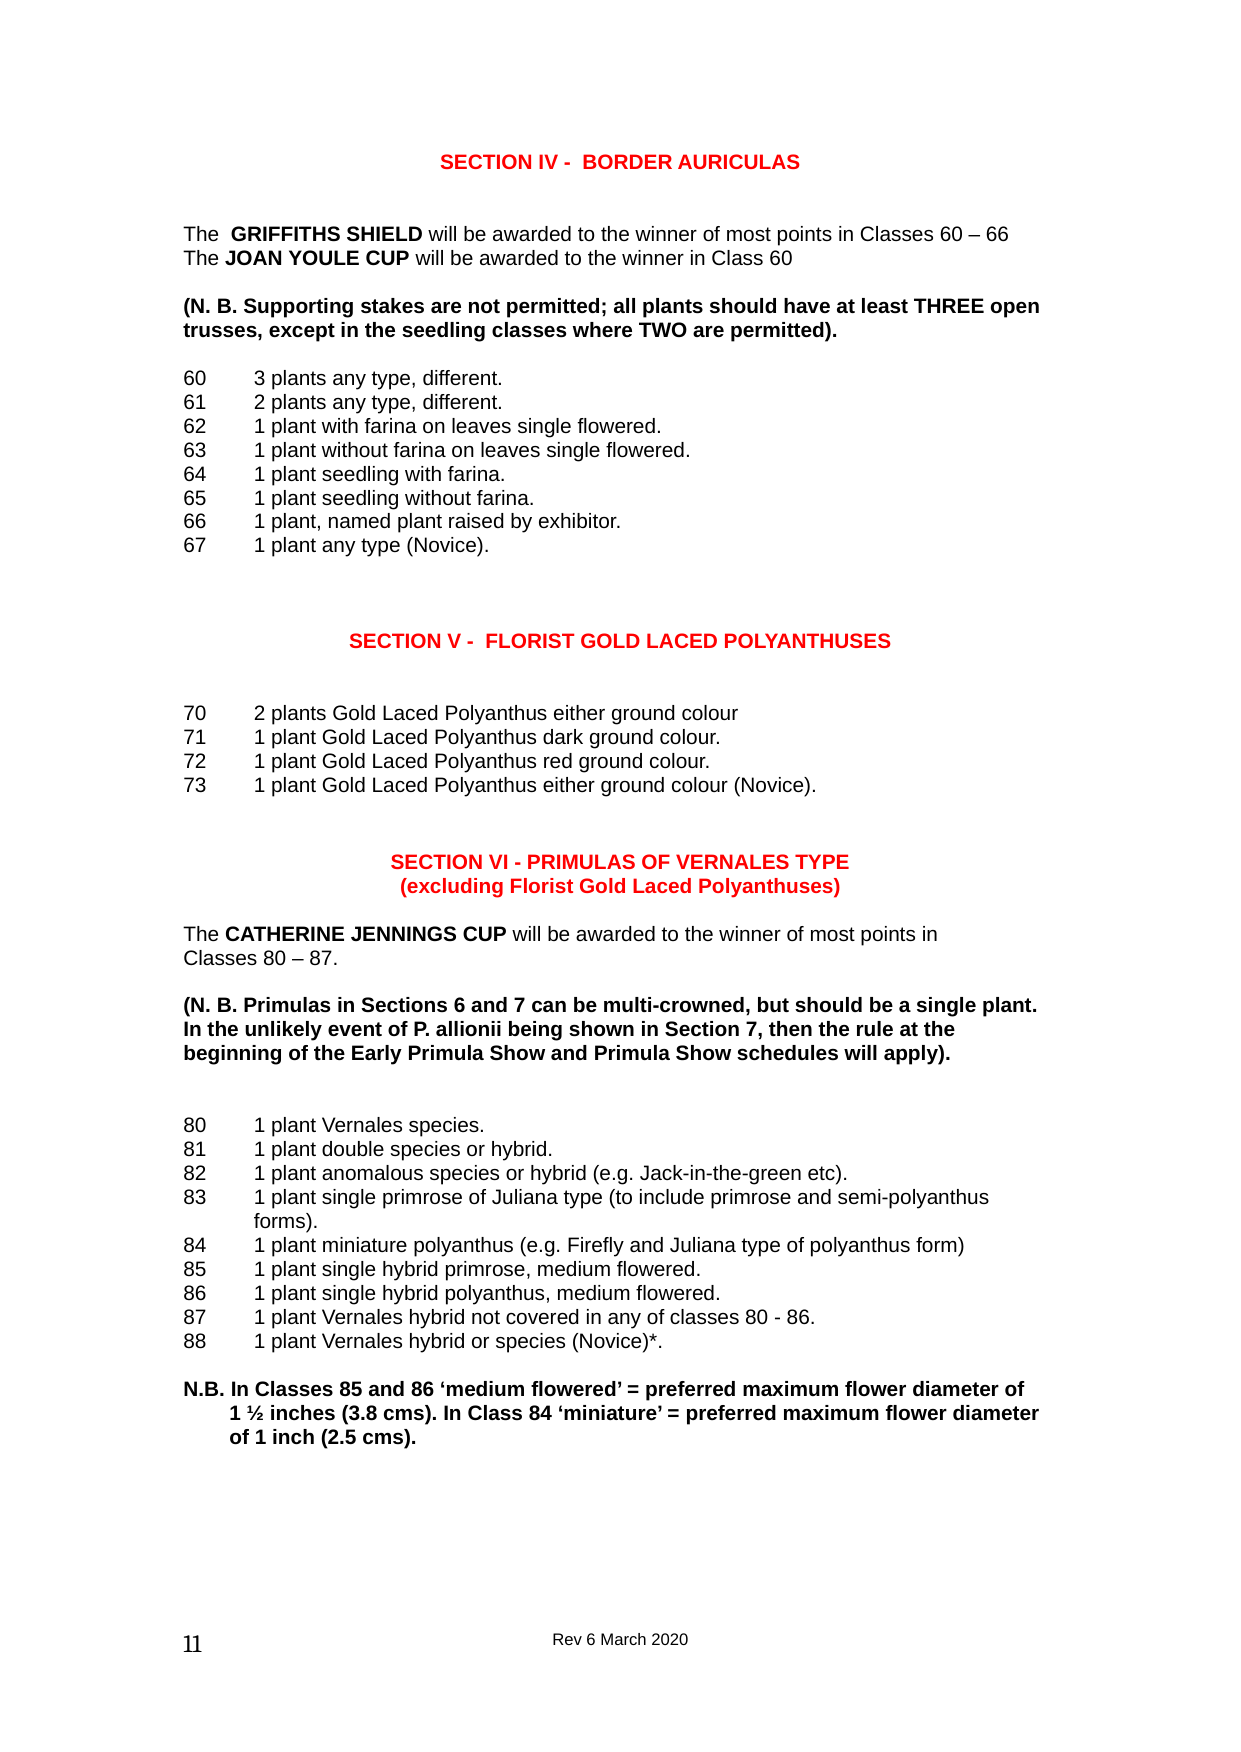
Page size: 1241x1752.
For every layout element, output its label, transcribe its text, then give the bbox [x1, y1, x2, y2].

text The JOAN YOULE CUP will be awarded to the winner in Class 60 [183, 246, 1057, 270]
table_cell 83 [172, 1185, 242, 1233]
table_header 2 plants Gold Laced Polyanthus either ground colour [242, 701, 1068, 725]
table_cell 64 [172, 461, 242, 485]
table_cell 1 plant seedling with farina. [242, 461, 1068, 485]
table_cell 1 plant Gold Laced Polyanthus dark ground colour. [242, 725, 1068, 749]
table_cell 86 [172, 1281, 242, 1305]
table_cell 1 plant single hybrid primrose, medium flowered. [242, 1257, 1068, 1281]
table_cell 87 [172, 1305, 242, 1329]
text SECTION IV - BORDER AURICULAS [183, 150, 1057, 174]
table_header 70 [172, 701, 242, 725]
table_cell 72 [172, 749, 242, 773]
table_cell 84 [172, 1233, 242, 1257]
table_cell 1 plant single primrose of Juliana type (to include primrose and semi-polyanthus forms). [242, 1185, 1068, 1233]
table_cell 1 plant Gold Laced Polyanthus red ground colour. [242, 749, 1068, 773]
table_header 3 plants any type, different. [242, 366, 1068, 389]
table_cell 65 [172, 485, 242, 509]
text SECTION V - FLORIST GOLD LACED POLYANTHUSES [183, 629, 1057, 653]
text N.B. In Classes 85 and 86 ‘medium flowered’ = preferred maximum flower diameter of [183, 1377, 1057, 1401]
table_cell 1 plant Vernales hybrid not covered in any of classes 80 - 86. [242, 1305, 1068, 1329]
table_cell 85 [172, 1257, 242, 1281]
text of 1 inch (2.5 cms). [183, 1424, 1057, 1448]
table_cell 1 plant Gold Laced Polyanthus either ground colour (Novice). [242, 773, 1068, 797]
text Classes 80 – 87. [183, 945, 1057, 969]
table_cell 88 [172, 1329, 242, 1353]
table_cell 63 [172, 438, 242, 461]
table_cell 67 [172, 533, 242, 557]
table_header 60 [172, 366, 242, 389]
table_header 1 plant Vernales species. [242, 1113, 1068, 1137]
table_cell 66 [172, 509, 242, 533]
table_cell 1 plant any type (Novice). [242, 533, 1068, 557]
table_cell 2 plants any type, different. [242, 390, 1068, 413]
table_cell 73 [172, 773, 242, 797]
table_cell 1 plant, named plant raised by exhibitor. [242, 509, 1068, 533]
text (excluding Florist Gold Laced Polyanthuses) [183, 873, 1057, 897]
text The GRIFFITHS SHIELD will be awarded to the winner of most points in Classes 60 – 66 [183, 222, 1057, 246]
table_cell 71 [172, 725, 242, 749]
text The CATHERINE JENNINGS CUP will be awarded to the winner of most points in [183, 921, 1057, 945]
table_cell 1 plant with farina on leaves single flowered. [242, 414, 1068, 437]
text 1 ½ inches (3.8 cms). In Class 84 ‘miniature’ = preferred maximum flower diameter [183, 1401, 1057, 1424]
table_cell 1 plant Vernales hybrid or species (Novice)*. [242, 1329, 1068, 1353]
table_header 80 [172, 1113, 242, 1137]
table_cell 1 plant without farina on leaves single flowered. [242, 438, 1068, 461]
table_cell 1 plant double species or hybrid. [242, 1137, 1068, 1161]
text (N. B. Primulas in Sections 6 and 7 can be multi-crowned, but should be a single plant. In the unlikely event of P. allionii being shown in Section 7, then the rule at the beginning of the Early Primula Show and Primula Show schedules will apply). [183, 993, 1057, 1065]
table_cell 62 [172, 414, 242, 437]
text SECTION VI - PRIMULAS OF VERNALES TYPE [183, 849, 1057, 873]
text (N. B. Supporting stakes are not permitted; all plants should have at least THREE open trusses, except in the seedling classes where TWO are permitted). [183, 294, 1057, 342]
table_cell 1 plant seedling without farina. [242, 485, 1068, 509]
table_cell 61 [172, 390, 242, 413]
table_cell 1 plant miniature polyanthus (e.g. Firefly and Juliana type of polyanthus form) [242, 1233, 1068, 1257]
table_cell 1 plant single hybrid polyanthus, medium flowered. [242, 1281, 1068, 1305]
table_cell 82 [172, 1161, 242, 1185]
table_cell 81 [172, 1137, 242, 1161]
table_cell 1 plant anomalous species or hybrid (e.g. Jack-in-the-green etc). [242, 1161, 1068, 1185]
